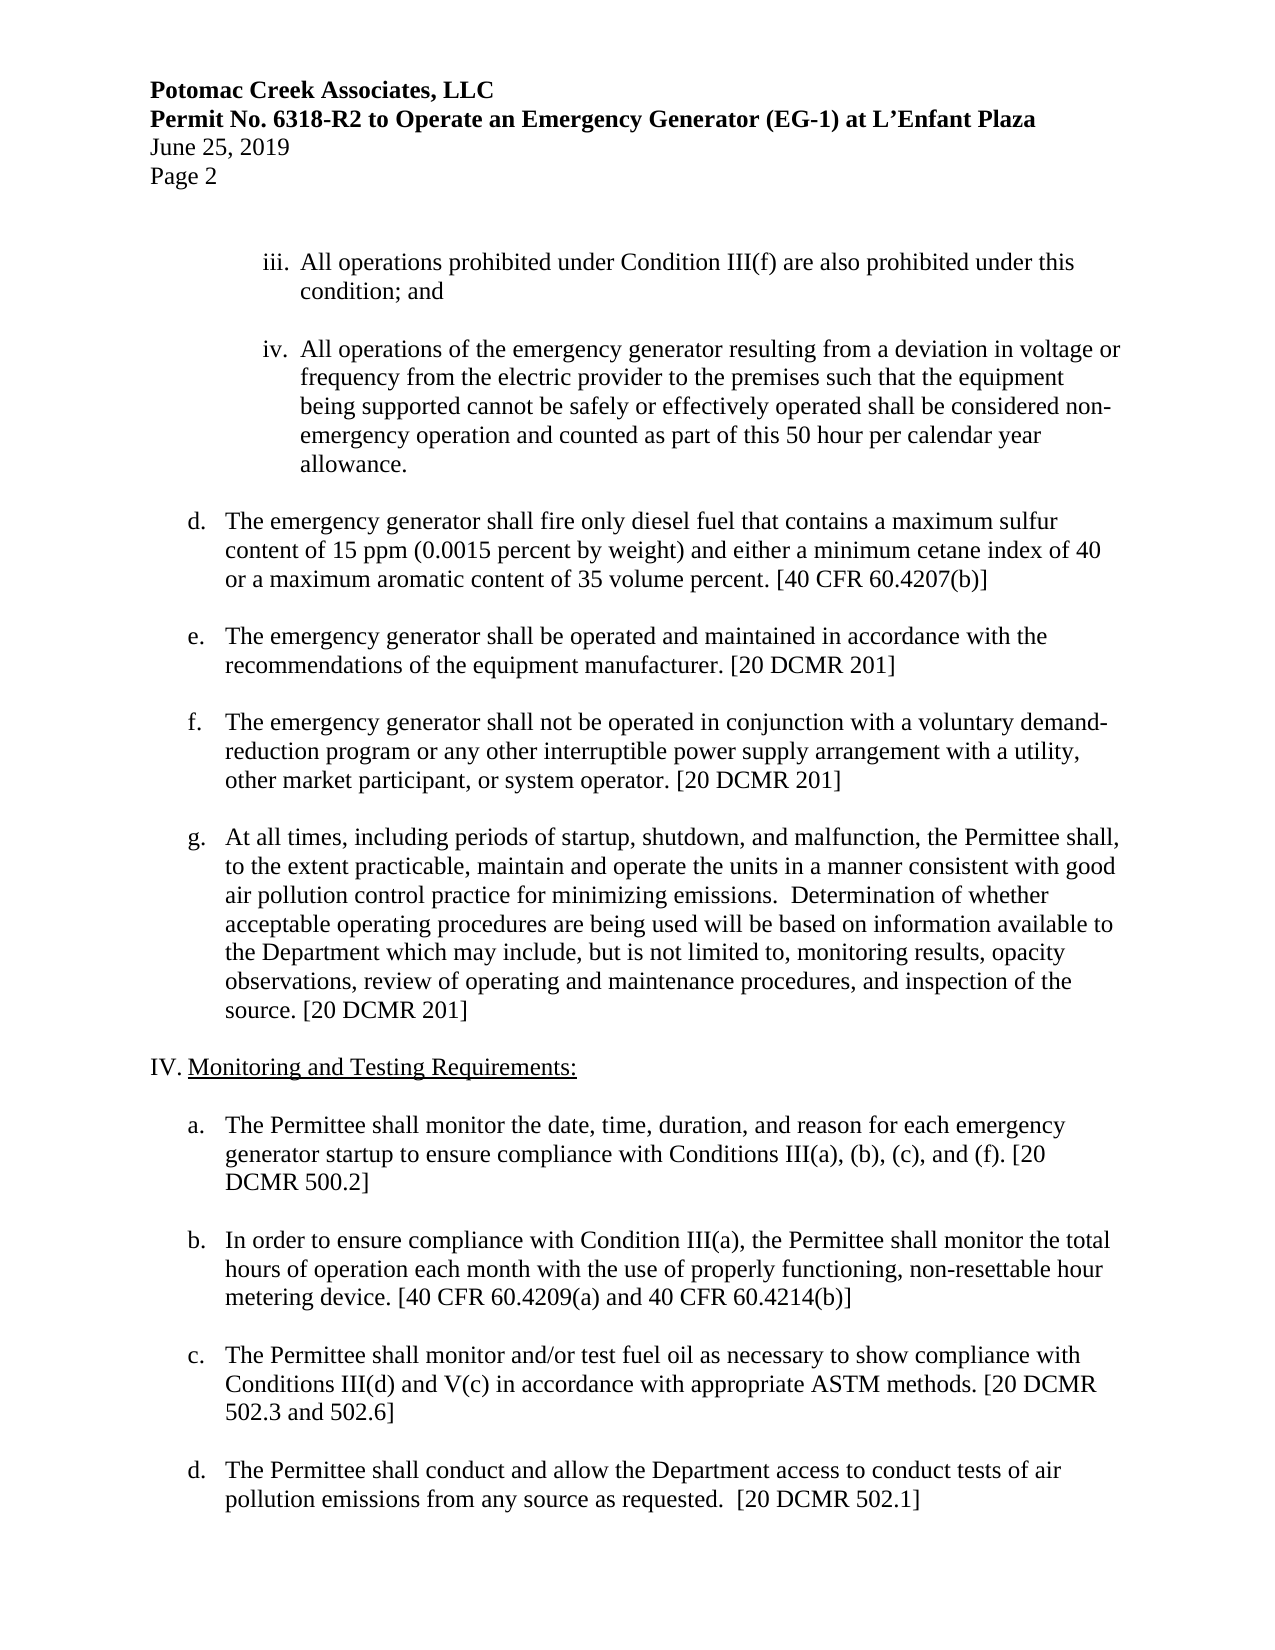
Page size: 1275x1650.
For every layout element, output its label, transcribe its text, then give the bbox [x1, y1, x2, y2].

text a. The Permittee shall monitor the date, time, duration, and reason for each emergency generator startup to ensure compliance with Conditions III(a), (b), (c), and (f). [20 DCMR 500.2] [187, 1110, 1125, 1196]
text IV. Monitoring and Testing Requirements: [150, 1052, 1125, 1081]
text g. At all times, including periods of startup, shutdown, and malfunction, the Permittee shall, to the extent practicable, maintain and operate the units in a manner consistent with good air pollution control practice for minimizing emissions. Determination of whether acceptable operating procedures are being used will be based on information available to the Department which may include, but is not limited to, monitoring results, opacity observations, review of operating and maintenance procedures, and inspection of the source. [20 DCMR 201] [187, 822, 1125, 1024]
text iii. All operations prohibited under Condition III(f) are also prohibited under this condition; and [262, 247, 1125, 305]
text e. The emergency generator shall be operated and maintained in accordance with the recommendations of the equipment manufacturer. [20 DCMR 201] [187, 621, 1125, 679]
text c. The Permittee shall monitor and/or test fuel oil as necessary to show compliance with Conditions III(d) and V(c) in accordance with appropriate ASTM methods. [20 DCMR 502.3 and 502.6] [187, 1340, 1125, 1426]
text d. The emergency generator shall fire only diesel fuel that contains a maximum sulfur content of 15 ppm (0.0015 percent by weight) and either a minimum cetane index of 40 or a maximum aromatic content of 35 volume percent. [40 CFR 60.4207(b)] [187, 506, 1125, 592]
text iv. All operations of the emergency generator resulting from a deviation in voltage or frequency from the electric provider to the premises such that the equipment being supported cannot be safely or effectively operated shall be considered non-emergency operation and counted as part of this 50 hour per calendar year allowance. [262, 334, 1125, 477]
text f. The emergency generator shall not be operated in conjunction with a voluntary demand-reduction program or any other interruptible power supply arrangement with a utility, other market participant, or system operator. [20 DCMR 201] [187, 707, 1125, 794]
text d. The Permittee shall conduct and allow the Department access to conduct tests of air pollution emissions from any source as requested. [20 DCMR 502.1] [187, 1455, 1125, 1512]
text b. In order to ensure compliance with Condition III(a), the Permittee shall monitor the total hours of operation each month with the use of properly functioning, non-resettable hour metering device. [40 CFR 60.4209(a) and 40 CFR 60.4214(b)] [187, 1225, 1125, 1311]
